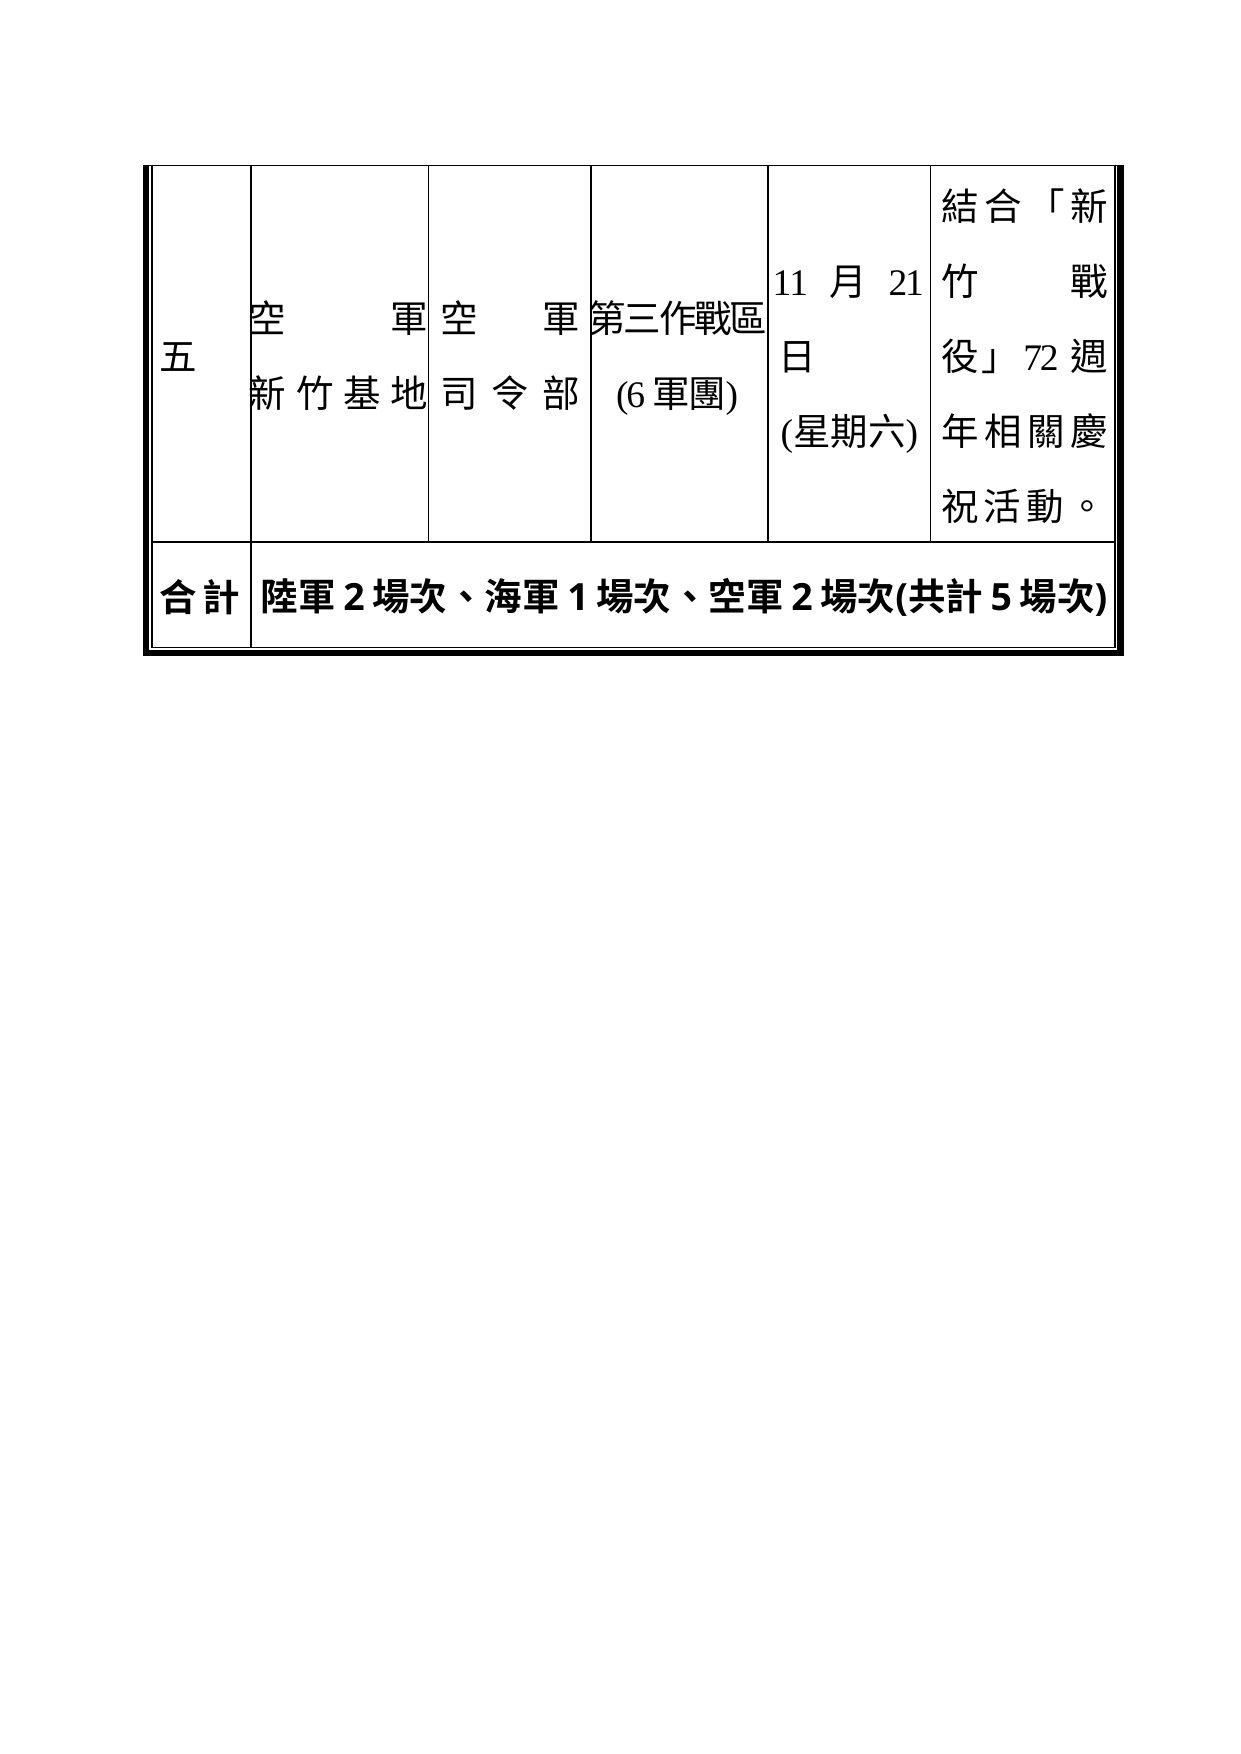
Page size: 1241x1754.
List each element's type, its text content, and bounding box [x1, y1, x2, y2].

table_cell 陸軍2場次、海軍1場次、空軍2場次(共計5場次) [252, 543, 1114, 647]
table_cell 第三作戰區 (6軍團) [592, 166, 767, 541]
table_cell 空軍 司令部 [429, 166, 590, 541]
table_cell 五 [153, 166, 250, 541]
table_cell 11月21日 (星期六) [769, 166, 930, 541]
table_cell 合計 [153, 543, 250, 647]
table_cell 結合「新竹戰役」72週年相關慶祝活動。 [931, 166, 1114, 541]
table_cell 空軍 新竹基地 [252, 166, 428, 541]
